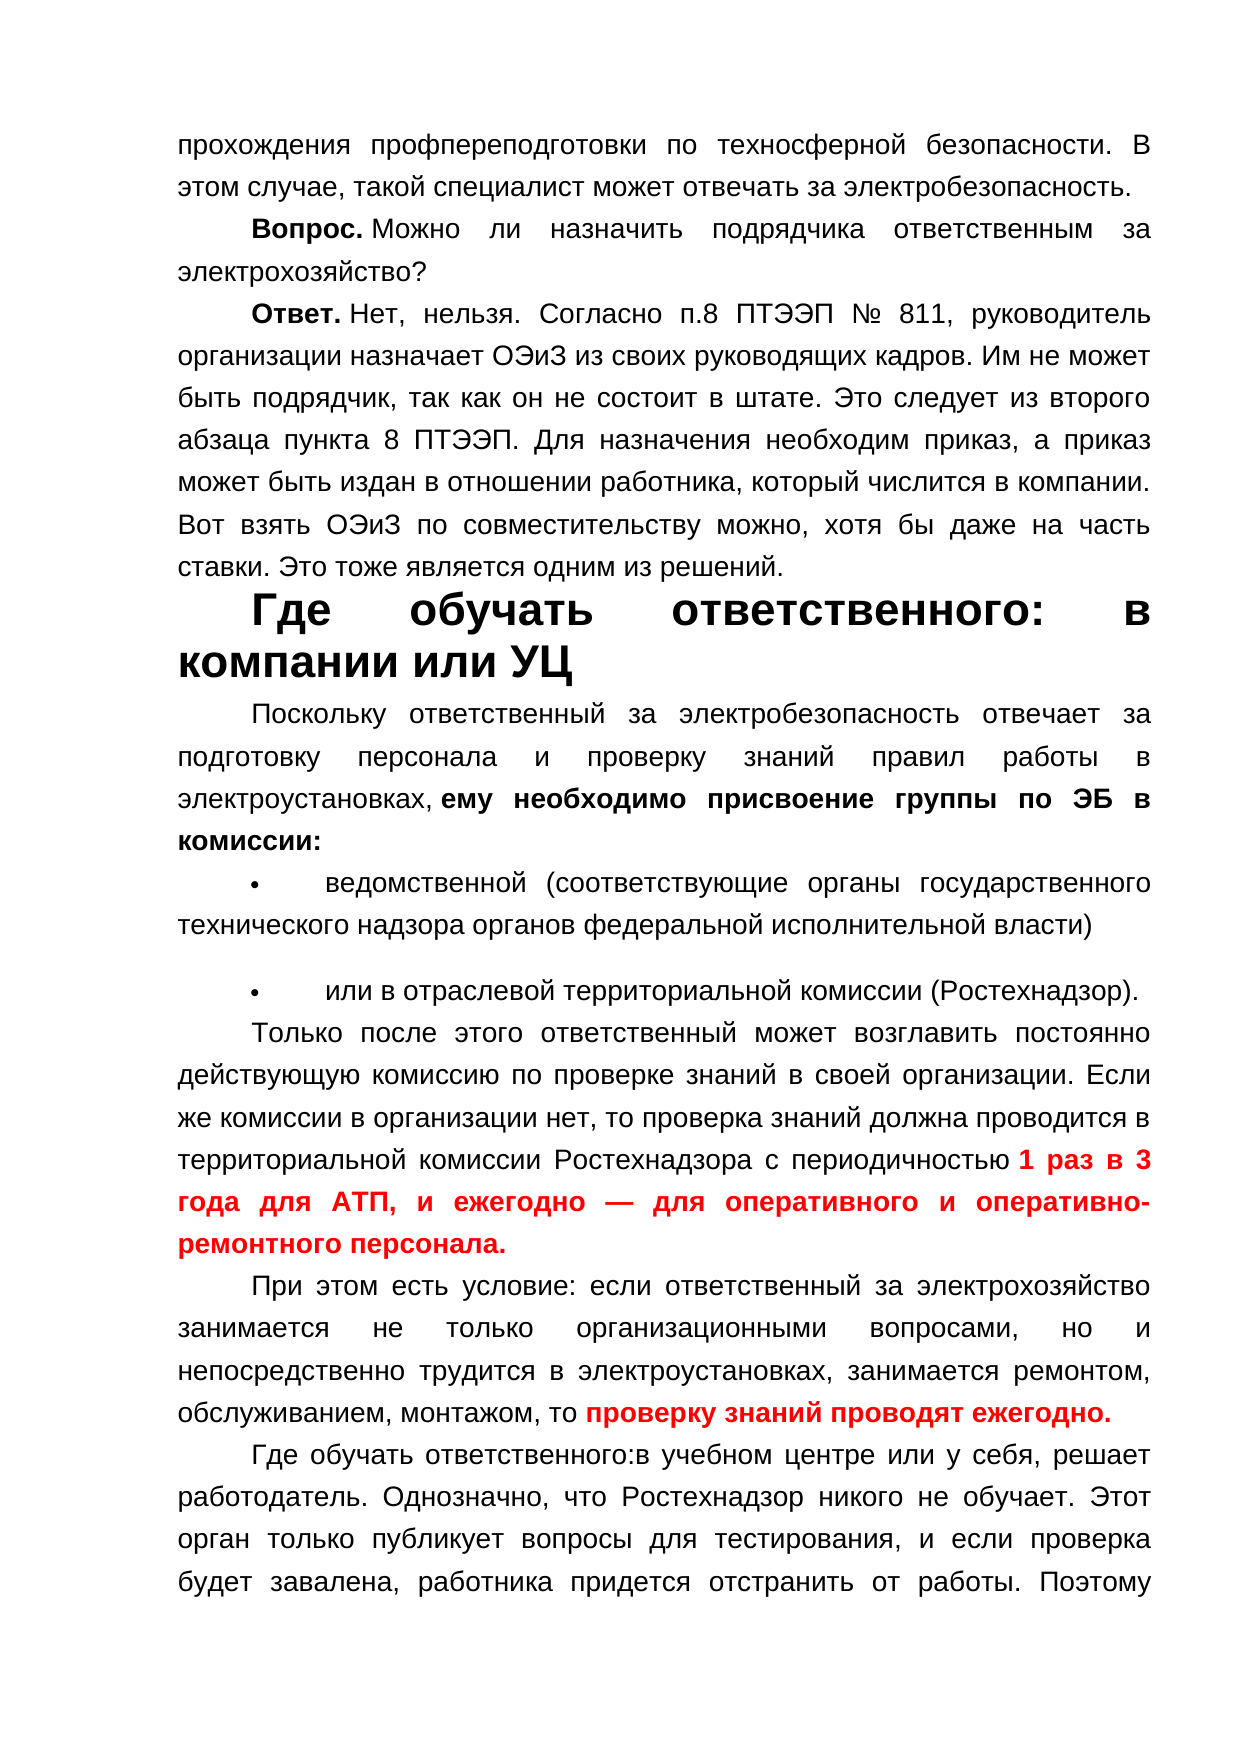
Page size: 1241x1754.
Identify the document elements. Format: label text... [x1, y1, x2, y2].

text Где обучать ответственного: в компании или УЦ [177, 582, 1152, 688]
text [177, 1428, 1152, 1597]
list или в отраслевой территориальной комиссии (Ростехнадзор). [177, 964, 1152, 1006]
text Только после этого ответственный может возглавить постоянно действующую комиссию по проверке знаний в своей организации. Если же комиссии в организации нет, то проверка знаний должна проводится в территориальной комиссии Ростехнадзора с периодичностью 1 раз в 3 года для АТП, и ежегодно — для оперативного и оперативно-ремонтного персонала. [177, 1006, 1152, 1259]
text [177, 118, 1152, 202]
text Поскольку ответственный за электробезопасность отвечает за подготовку персонала и проверку знаний правил работы в электроустановках, ему необходимо присвоение группы по ЭБ в комиссии: [177, 688, 1152, 856]
list ведомственной (соответствующие органы государственного технического надзора органов федеральной исполнительной власти) [177, 856, 1152, 941]
text При этом есть условие: если ответственный за электрохозяйство занимается не только организационными вопросами, но и непосредственно трудится в электроустановках, занимается ремонтом, обслуживанием, монтажом, то проверку знаний проводят ежегодно. [177, 1259, 1152, 1428]
text Ответ. Нет, нельзя. Согласно п.8 ПТЭЭП № 811, руководитель организации назначает ОЭиЗ из своих руководящих кадров. Им не может быть подрядчик, так как он не состоит в штате. Это следует из второго абзаца пункта 8 ПТЭЭП. Для назначения необходим приказ, а приказ может быть издан в отношении работника, который числится в компании. Вот взять ОЭиЗ по совместительству можно, хотя бы даже на часть ставки. Это тоже является одним из решений. [177, 287, 1152, 582]
text Вопрос. Можно ли назначить подрядчика ответственным за электрохозяйство? [177, 202, 1152, 287]
